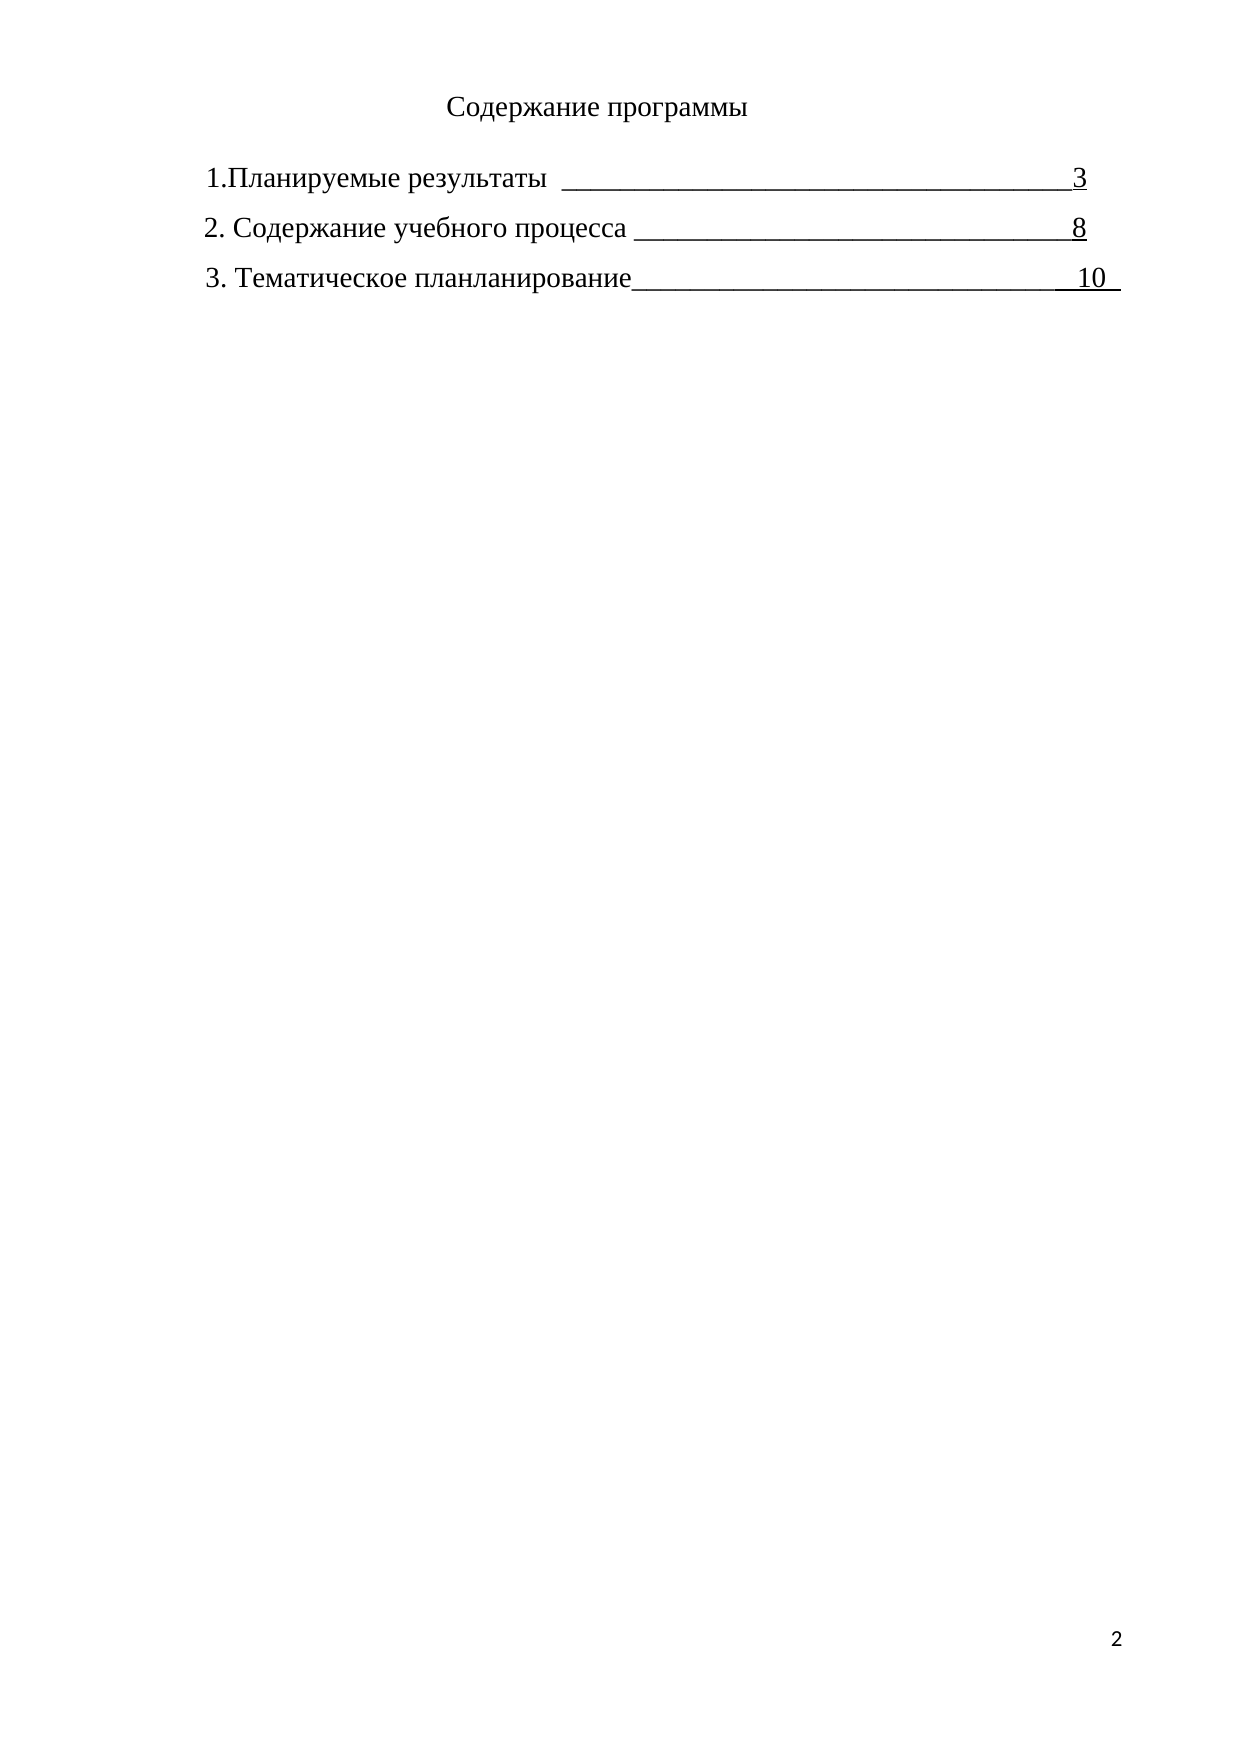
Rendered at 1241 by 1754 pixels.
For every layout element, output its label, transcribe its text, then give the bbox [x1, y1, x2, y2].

text Содержание программы [118, 89, 1122, 122]
text 3. Тематическое планланирование_____________________________ 10 [88, 260, 1122, 294]
text 2. Содержание учебного процесса ______________________________8 [160, 210, 1122, 243]
text 1.Планируемые результаты ___________________________________3 [118, 160, 1122, 193]
